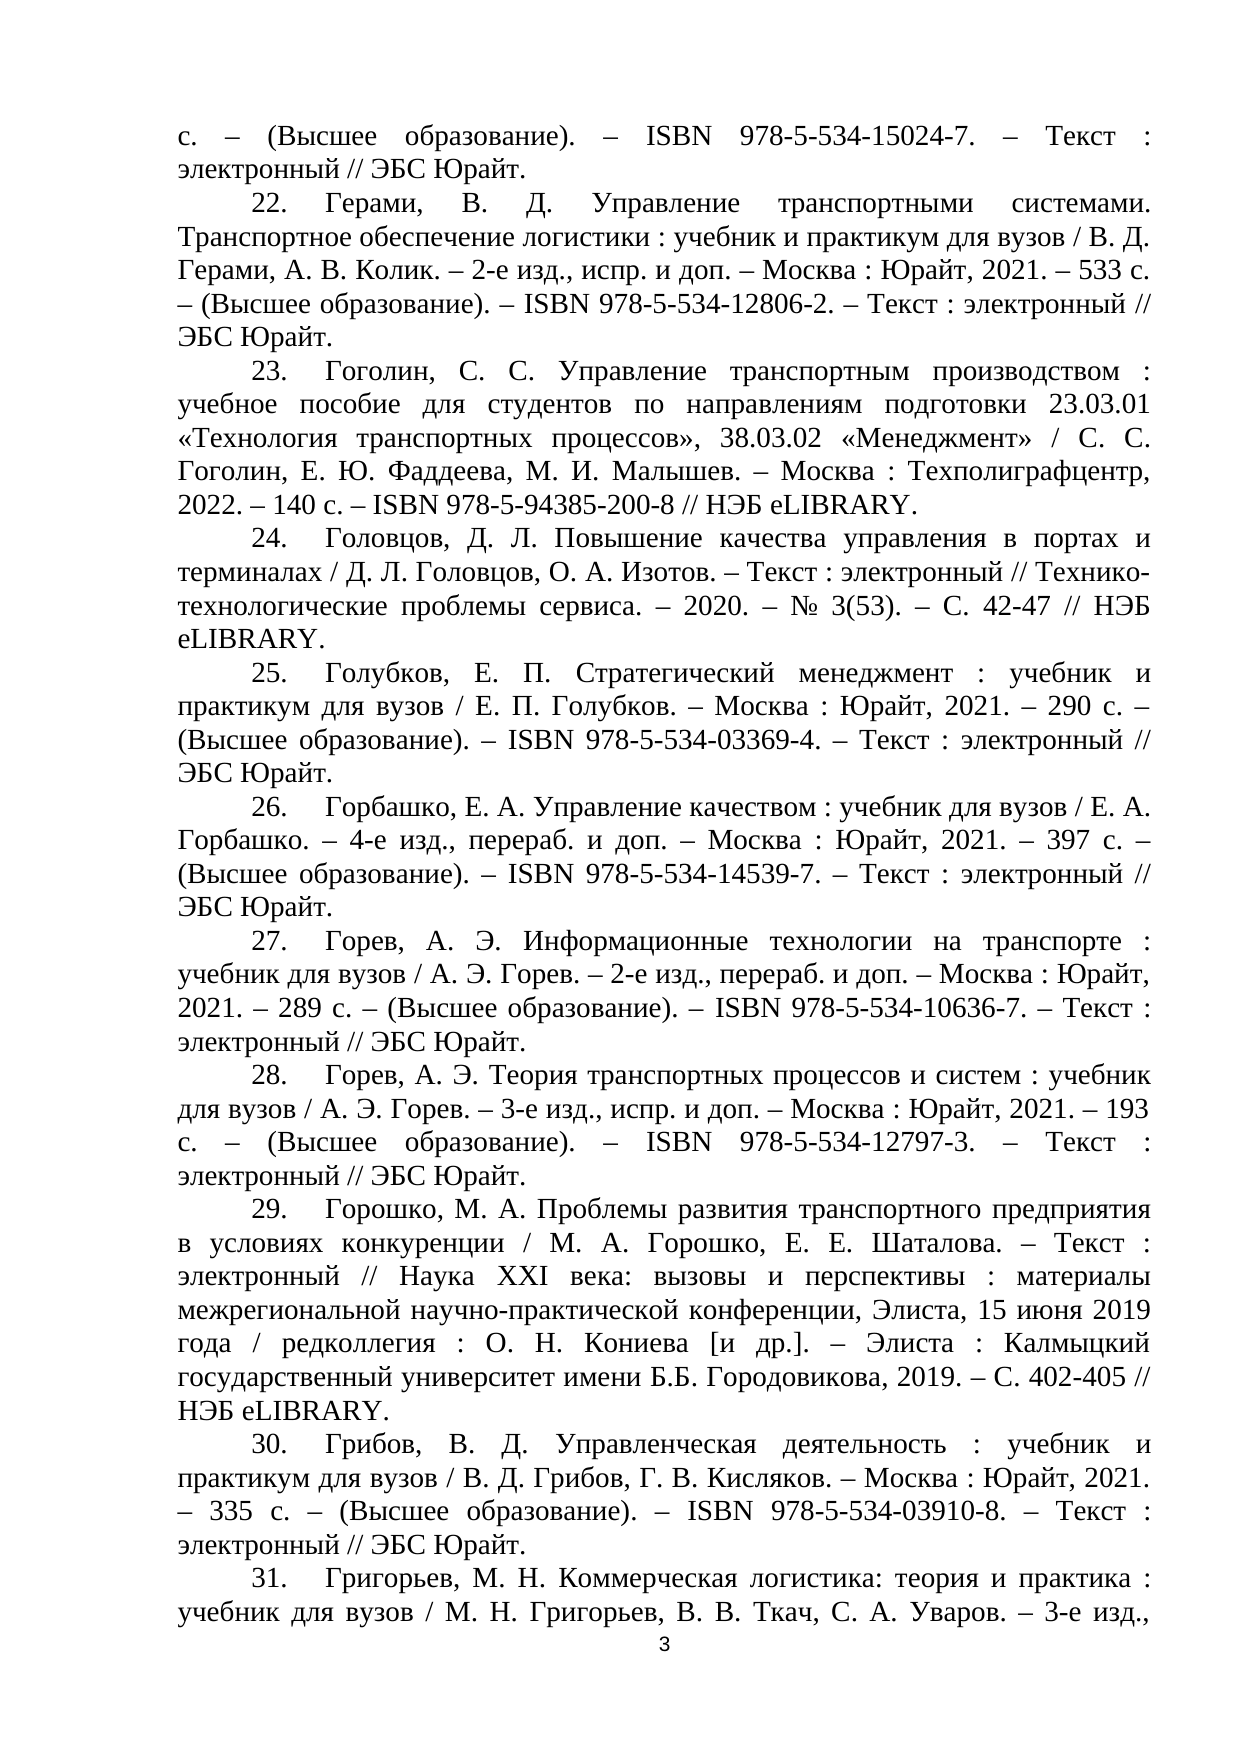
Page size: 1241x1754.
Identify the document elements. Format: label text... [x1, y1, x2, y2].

list Горошко, М. А. Проблемы развития транспортного предприятия в условиях конкуренции / М. А. Горошко, Е. Е. Шаталова. – Текст : электронный // Наука XXI века: вызовы и перспективы : материалы межрегиональной научно-практической конференции, Элиста, 15 июня 2019 года / редколлегия : О. Н. Кониева [и др.]. – Элиста : Калмыцкий государственный университет имени Б.Б. Городовикова, 2019. – С. 402-405 // НЭБ eLIBRARY. [177, 1191, 1152, 1426]
list Грибов, В. Д. Управленческая деятельность : учебник и практикум для вузов / В. Д. Грибов, Г. В. Кисляков. – Москва : Юрайт, 2021. – 335 с. – (Высшее образование). – ISBN 978-5-534-03910-8. – Текст : электронный // ЭБС Юрайт. [177, 1426, 1152, 1560]
list Гоголин, С. С. Управление транспортным производством : учебное пособие для студентов по направлениям подготовки 23.03.01 «Технология транспортных процессов», 38.03.02 «Менеджмент» / С. С. Гоголин, Е. Ю. Фаддеева, М. И. Малышев. – Москва : Техполиграфцентр, 2022. – 140 с. – ISBN 978-5-94385-200-8 // НЭБ eLIBRARY. [177, 353, 1152, 521]
list Горев, А. Э. Информационные технологии на транспорте : учебник для вузов / А. Э. Горев. – 2-е изд., перераб. и доп. – Москва : Юрайт, 2021. – 289 с. – (Высшее образование). – ISBN 978-5-534-10636-7. – Текст : электронный // ЭБС Юрайт. [177, 923, 1152, 1057]
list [177, 1560, 1152, 1627]
list Герами, В. Д. Управление транспортными системами. Транспортное обеспечение логистики : учебник и практикум для вузов / В. Д. Герами, А. В. Колик. – 2-е изд., испр. и доп. – Москва : Юрайт, 2021. – 533 с. – (Высшее образование). – ISBN 978-5-534-12806-2. – Текст : электронный // ЭБС Юрайт. [177, 185, 1152, 353]
list Горбашко, Е. А. Управление качеством : учебник для вузов / Е. А. Горбашко. – 4-е изд., перераб. и доп. – Москва : Юрайт, 2021. – 397 с. – (Высшее образование). – ISBN 978-5-534-14539-7. – Текст : электронный // ЭБС Юрайт. [177, 789, 1152, 923]
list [177, 118, 1152, 185]
list Горев, А. Э. Теория транспортных процессов и систем : учебник для вузов / А. Э. Горев. – 3-е изд., испр. и доп. – Москва : Юрайт, 2021. – 193 с. – (Высшее образование). – ISBN 978-5-534-12797-3. – Текст : электронный // ЭБС Юрайт. [177, 1057, 1152, 1191]
list Головцов, Д. Л. Повышение качества управления в портах и терминалах / Д. Л. Головцов, О. А. Изотов. – Текст : электронный // Технико-технологические проблемы сервиса. – 2020. – № 3(53). – С. 42-47 // НЭБ eLIBRARY. [177, 521, 1152, 655]
list Голубков, Е. П. Стратегический менеджмент : учебник и практикум для вузов / Е. П. Голубков. – Москва : Юрайт, 2021. – 290 с. – (Высшее образование). – ISBN 978-5-534-03369-4. – Текст : электронный // ЭБС Юрайт. [177, 655, 1152, 789]
